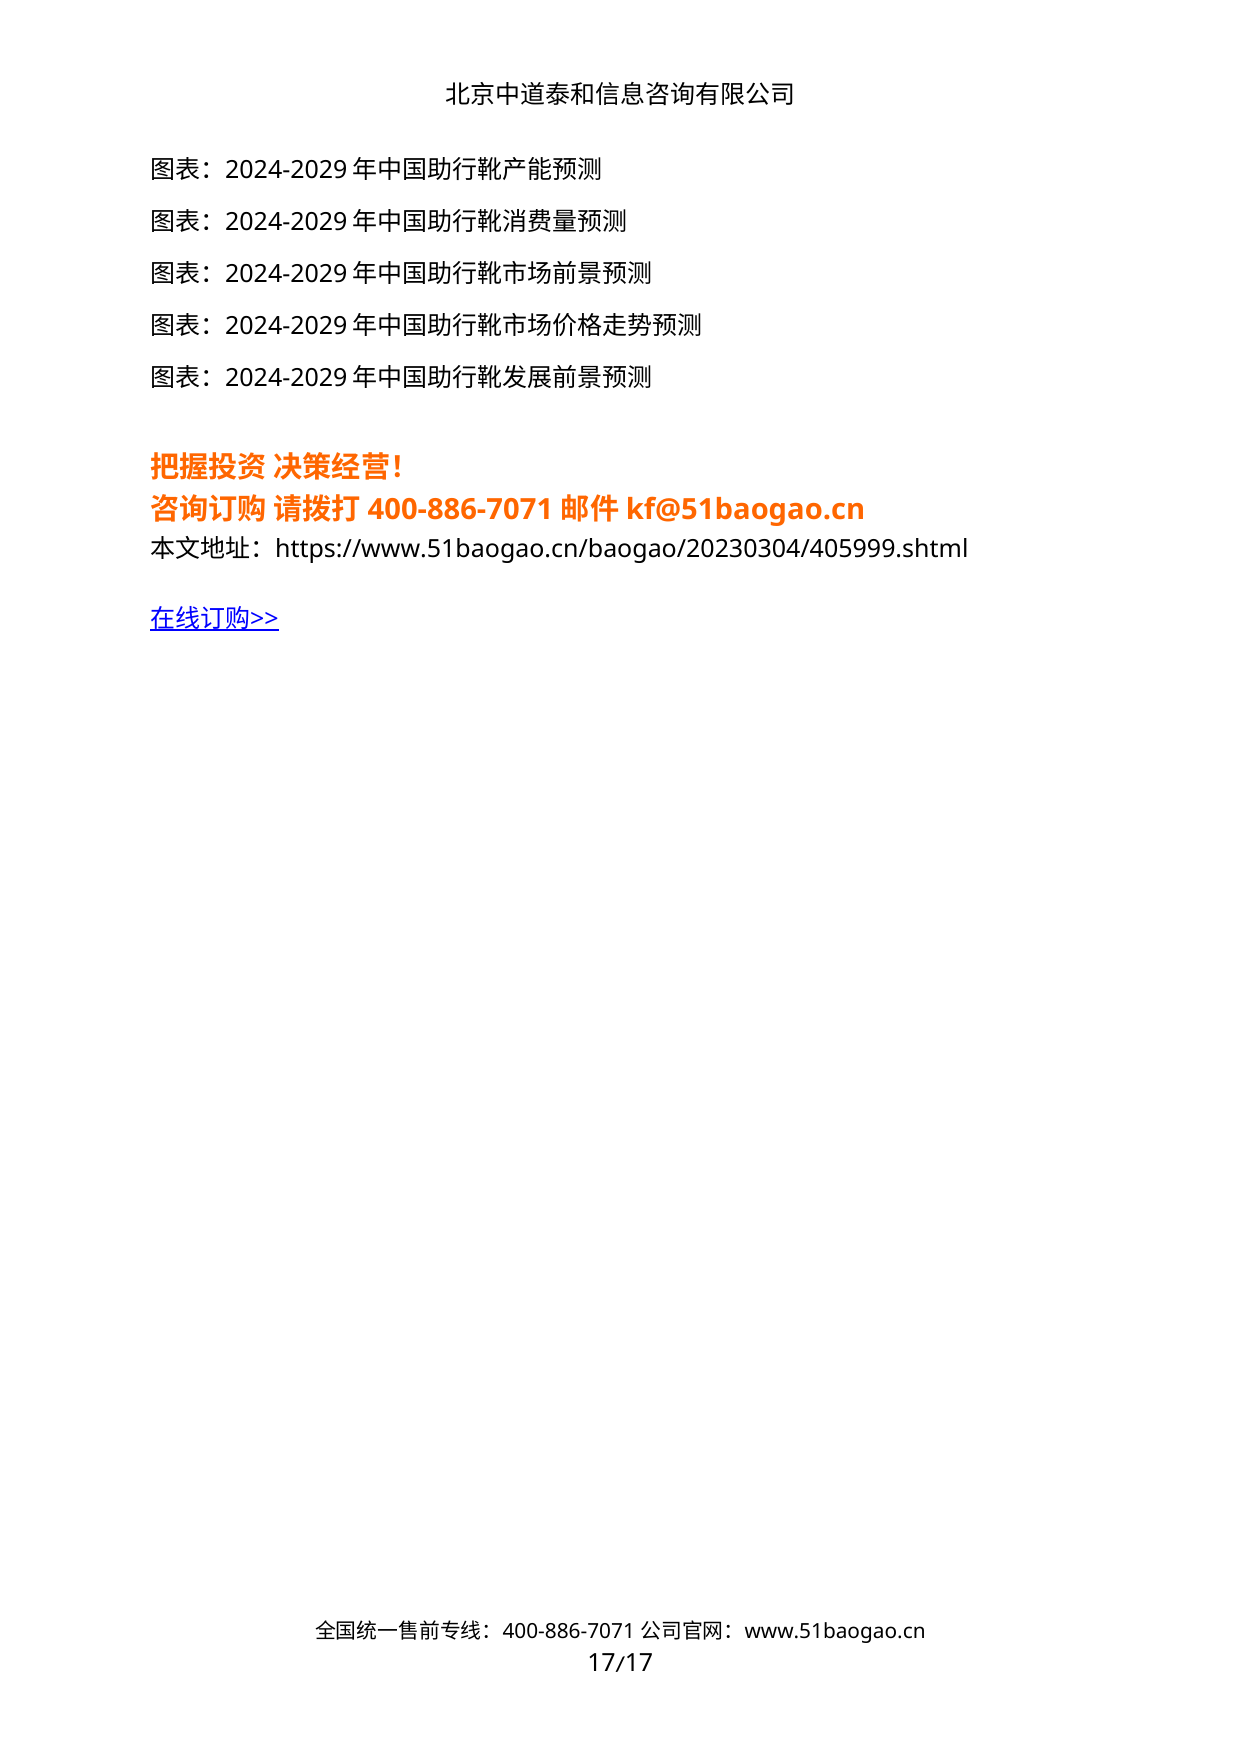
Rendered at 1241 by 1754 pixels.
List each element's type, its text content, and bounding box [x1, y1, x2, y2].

text 把握投资 决策经营！咨询订购 请拨打 400-886-7071 邮件 kf@51baogao.cn本文地址：https://www.51baogao.cn/baogao/20230304/405999.shtml [150, 409, 1090, 564]
text 图表：2024-2029年中国助行靴发展前景预测 [150, 357, 1090, 394]
text 图表：2024-2029年中国助行靴市场前景预测 [150, 254, 1090, 290]
text 图表：2024-2029年中国助行靴市场价格走势预测 [150, 306, 1090, 342]
text 图表：2024-2029年中国助行靴产能预测 [150, 150, 1090, 186]
text 在线订购>> [150, 564, 1090, 635]
text 图表：2024-2029年中国助行靴消费量预测 [150, 202, 1090, 238]
